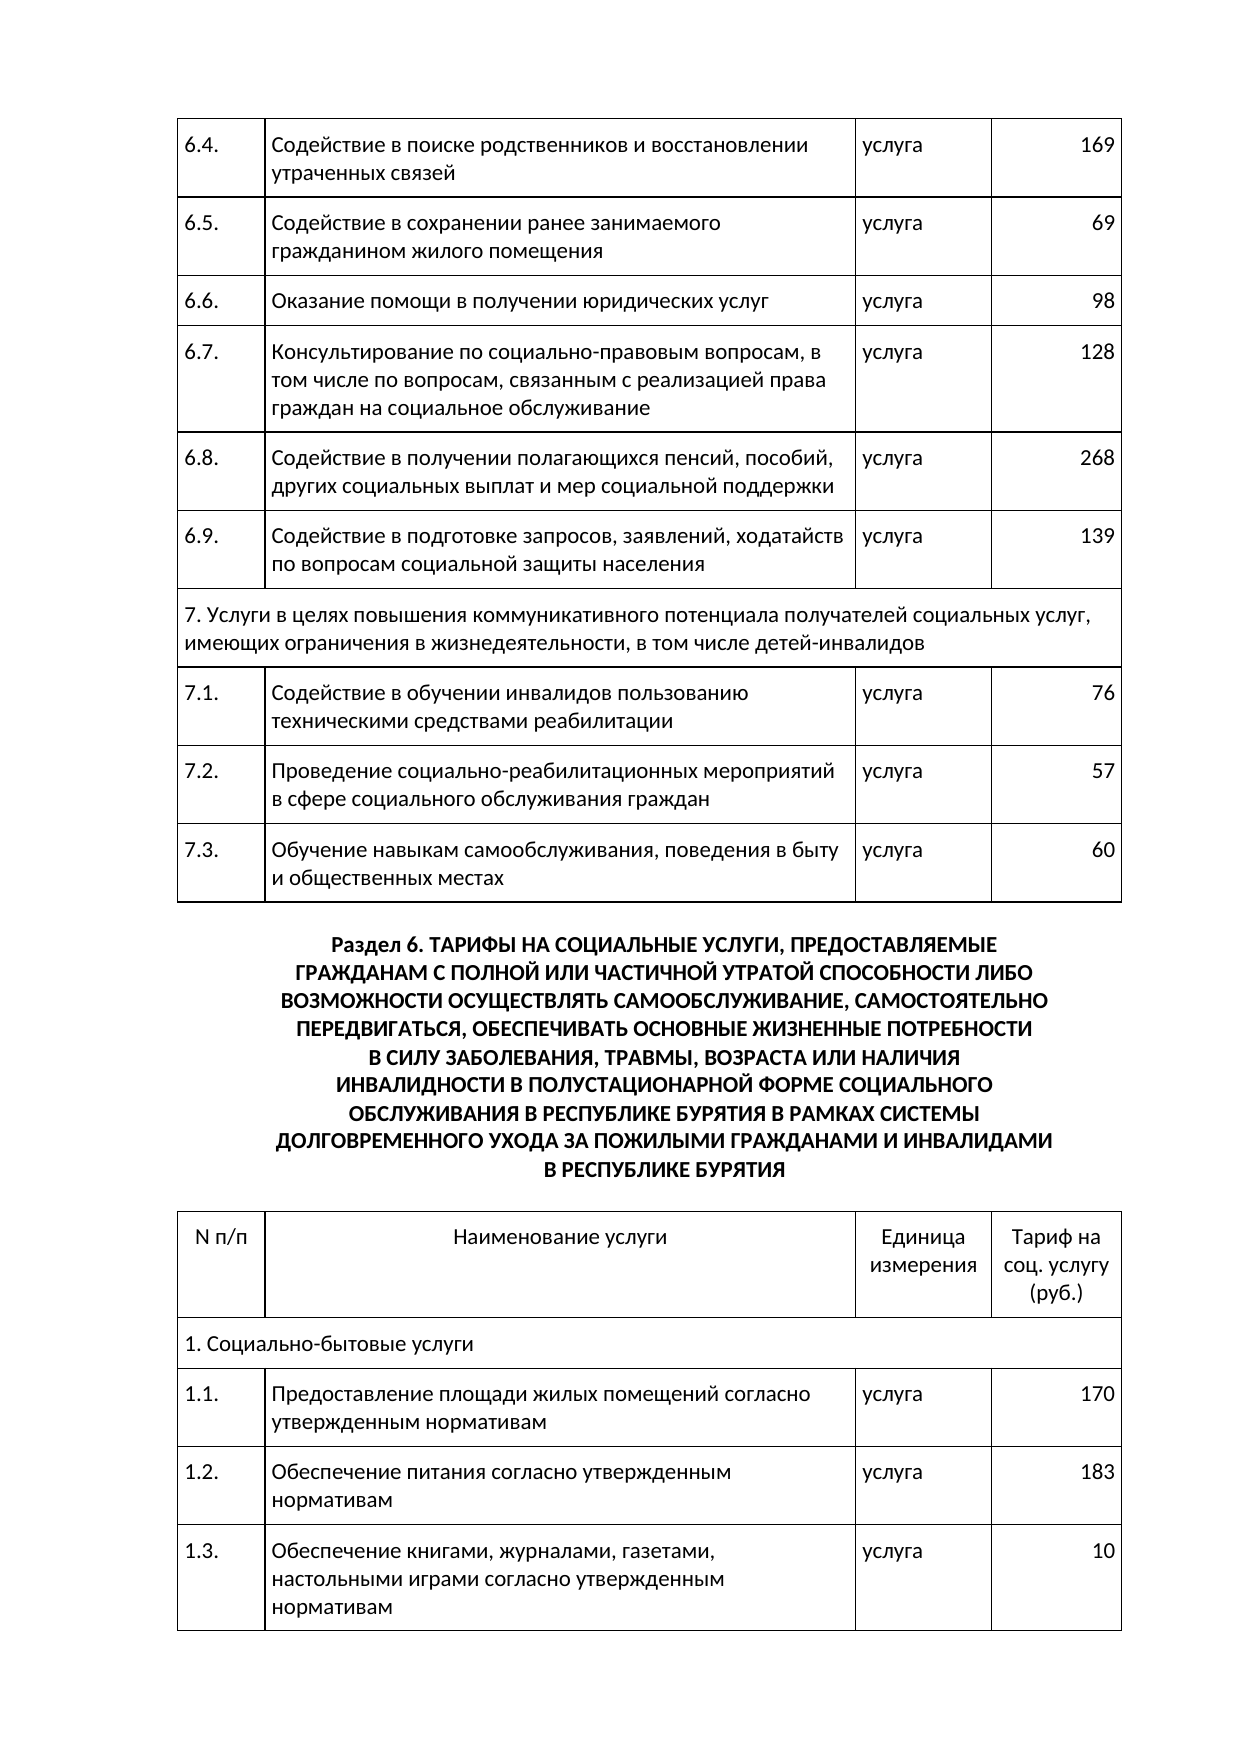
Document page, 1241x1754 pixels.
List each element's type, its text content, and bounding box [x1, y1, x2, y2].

table_cell 7. Услуги в целях повышения коммуникативного потенциала получателей социальных услуг, имеющих ограничения в жизнедеятельности, в том числе детей-инвалидов [178, 589, 1121, 666]
table_cell 10 [992, 1525, 1121, 1630]
title ПЕРЕДВИГАТЬСЯ, ОБЕСПЕЧИВАТЬ ОСНОВНЫЕ ЖИЗНЕННЫЕ ПОТРЕБНОСТИ [177, 1014, 1152, 1043]
table_cell услуга [856, 326, 991, 431]
table_cell 6.7. [178, 326, 264, 431]
table_header N п/п [178, 1212, 264, 1317]
table_cell услуга [856, 1369, 991, 1446]
table_cell услуга [856, 511, 991, 588]
table_cell Обучение навыкам самообслуживания, поведения в быту и общественных местах [266, 824, 855, 901]
table_cell Содействие в поиске родственников и восстановлении утраченных связей [266, 119, 855, 196]
table_cell услуга [856, 198, 991, 275]
title ВОЗМОЖНОСТИ ОСУЩЕСТВЛЯТЬ САМООБСЛУЖИВАНИЕ, САМОСТОЯТЕЛЬНО [177, 987, 1152, 1014]
table_cell 1. Социально-бытовые услуги [178, 1318, 1121, 1367]
table_cell услуга [856, 668, 991, 745]
table_cell 169 [992, 119, 1121, 196]
table_cell 170 [992, 1369, 1121, 1446]
table_header Тариф на соц. услугу (руб.) [992, 1212, 1121, 1317]
table_header Наименование услуги [266, 1212, 855, 1317]
table_cell Проведение социально-реабилитационных мероприятий в сфере социального обслуживания граждан [266, 746, 855, 823]
table_cell 76 [992, 668, 1121, 745]
title ГРАЖДАНАМ С ПОЛНОЙ ИЛИ ЧАСТИЧНОЙ УТРАТОЙ СПОСОБНОСТИ ЛИБО [177, 958, 1152, 987]
table_cell 7.2. [178, 746, 264, 823]
table_cell Содействие в получении полагающихся пенсий, пособий, других социальных выплат и мер социальной поддержки [266, 433, 855, 510]
table_cell Содействие в обучении инвалидов пользованию техническими средствами реабилитации [266, 668, 855, 745]
table_cell 128 [992, 326, 1121, 431]
table_cell 57 [992, 746, 1121, 823]
table_cell 69 [992, 198, 1121, 275]
table_cell Содействие в подготовке запросов, заявлений, ходатайств по вопросам социальной защиты населения [266, 511, 855, 588]
table_cell Обеспечение питания согласно утвержденным нормативам [266, 1447, 855, 1524]
table_cell Обеспечение книгами, журналами, газетами, настольными играми согласно утвержденным нормативам [266, 1525, 855, 1630]
table_cell 1.1. [178, 1369, 264, 1446]
table_cell 1.2. [178, 1447, 264, 1524]
table_cell услуга [856, 824, 991, 901]
table_cell услуга [856, 1447, 991, 1524]
title ДОЛГОВРЕМЕННОГО УХОДА ЗА ПОЖИЛЫМИ ГРАЖДАНАМИ И ИНВАЛИДАМИ [177, 1127, 1152, 1155]
table_cell Оказание помощи в получении юридических услуг [266, 276, 855, 325]
table_cell 6.9. [178, 511, 264, 588]
table_cell 183 [992, 1447, 1121, 1524]
table_cell 7.1. [178, 668, 264, 745]
table_cell 6.6. [178, 276, 264, 325]
title В СИЛУ ЗАБОЛЕВАНИЯ, ТРАВМЫ, ВОЗРАСТА ИЛИ НАЛИЧИЯ [177, 1043, 1152, 1071]
title Раздел 6. ТАРИФЫ НА СОЦИАЛЬНЫЕ УСЛУГИ, ПРЕДОСТАВЛЯЕМЫЕ [177, 931, 1152, 958]
table_cell Консультирование по социально-правовым вопросам, в том числе по вопросам, связанным с реализацией права граждан на социальное обслуживание [266, 326, 855, 431]
table_cell услуга [856, 1525, 991, 1630]
table_cell 6.8. [178, 433, 264, 510]
table_cell 98 [992, 276, 1121, 325]
table_header Единица измерения [856, 1212, 991, 1317]
table_cell услуга [856, 746, 991, 823]
table_cell 6.5. [178, 198, 264, 275]
table_cell 139 [992, 511, 1121, 588]
table_cell 60 [992, 824, 1121, 901]
table_cell Содействие в сохранении ранее занимаемого гражданином жилого помещения [266, 198, 855, 275]
table_cell 6.4. [178, 119, 264, 196]
table_cell услуга [856, 433, 991, 510]
title В РЕСПУБЛИКЕ БУРЯТИЯ [177, 1155, 1152, 1183]
table_cell услуга [856, 119, 991, 196]
table_cell 268 [992, 433, 1121, 510]
table_cell 7.3. [178, 824, 264, 901]
table_cell Предоставление площади жилых помещений согласно утвержденным нормативам [266, 1369, 855, 1446]
table_cell услуга [856, 276, 991, 325]
title ОБСЛУЖИВАНИЯ В РЕСПУБЛИКЕ БУРЯТИЯ В РАМКАХ СИСТЕМЫ [177, 1099, 1152, 1127]
table_cell 1.3. [178, 1525, 264, 1630]
title ИНВАЛИДНОСТИ В ПОЛУСТАЦИОНАРНОЙ ФОРМЕ СОЦИАЛЬНОГО [177, 1071, 1152, 1099]
